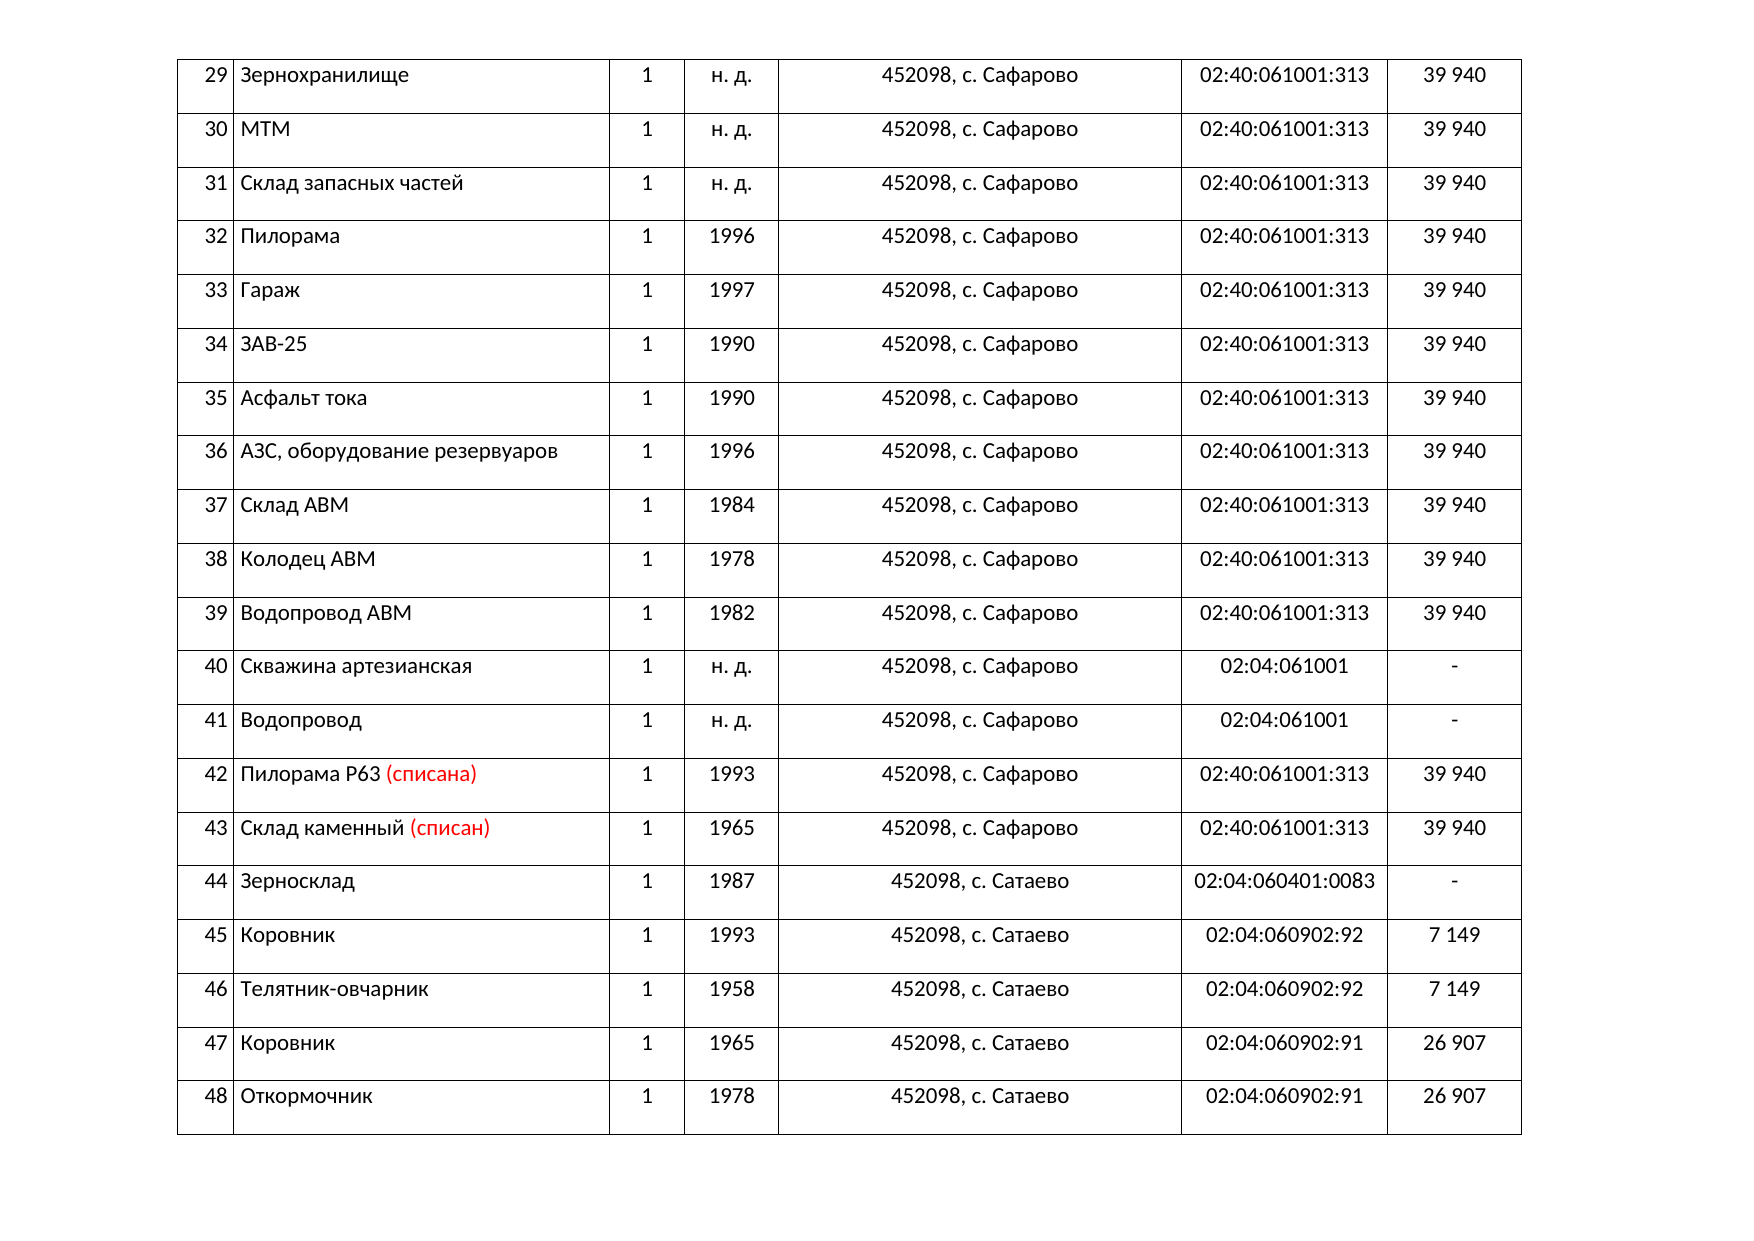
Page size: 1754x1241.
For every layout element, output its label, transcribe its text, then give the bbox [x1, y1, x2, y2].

table_cell 02:40:061001:313 [1182, 490, 1387, 543]
table_cell Пилорама Р63 (списана) [234, 759, 609, 812]
table_cell 1978 [685, 1081, 778, 1134]
table_cell н. д. [685, 60, 778, 113]
table_cell 02:04:060902:92 [1182, 920, 1387, 973]
table_cell Склад запасных частей [234, 168, 609, 220]
table_cell 02:40:061001:313 [1182, 221, 1387, 274]
table_cell 26 907 [1388, 1028, 1521, 1080]
table_cell 1996 [685, 436, 778, 489]
table_cell 1 [610, 598, 684, 650]
table_cell 02:04:060401:0083 [1182, 866, 1387, 919]
table_cell 39 [178, 598, 233, 650]
table_cell 42 [178, 759, 233, 812]
table_cell 1 [610, 114, 684, 167]
table_cell 02:04:060902:92 [1182, 974, 1387, 1027]
table_cell 452098, с. Сатаево [779, 920, 1181, 973]
table_cell 02:40:061001:313 [1182, 544, 1387, 597]
table_cell 44 [178, 866, 233, 919]
table_cell 1 [610, 490, 684, 543]
table_cell 40 [178, 651, 233, 704]
table_cell Пилорама [234, 221, 609, 274]
table_cell 452098, с. Сатаево [779, 1081, 1181, 1134]
table_cell 1 [610, 759, 684, 812]
table_cell 7 149 [1388, 974, 1521, 1027]
table_cell 1984 [685, 490, 778, 543]
table_cell 02:40:061001:313 [1182, 168, 1387, 220]
table_cell 37 [178, 490, 233, 543]
table_cell 39 940 [1388, 598, 1521, 650]
table_cell 1965 [685, 1028, 778, 1080]
table_cell 1 [610, 436, 684, 489]
table_cell 452098, с. Сафарово [779, 490, 1181, 543]
table_cell 02:04:060902:91 [1182, 1081, 1387, 1134]
table_cell н. д. [685, 114, 778, 167]
table_cell 39 940 [1388, 436, 1521, 489]
table_cell 39 940 [1388, 60, 1521, 113]
table_cell Склад АВМ [234, 490, 609, 543]
table_cell 452098, с. Сатаево [779, 866, 1181, 919]
table_cell 34 [178, 329, 233, 382]
table_cell 452098, с. Сафарово [779, 168, 1181, 220]
table_cell 1990 [685, 329, 778, 382]
table_cell 39 940 [1388, 490, 1521, 543]
table_cell 39 940 [1388, 114, 1521, 167]
table_cell 1 [610, 275, 684, 328]
table_cell 48 [178, 1081, 233, 1134]
table_cell 452098, с. Сафарово [779, 813, 1181, 865]
table_cell 39 940 [1388, 275, 1521, 328]
table_cell 35 [178, 383, 233, 435]
table_cell 452098, с. Сафарово [779, 598, 1181, 650]
table_cell 1 [610, 866, 684, 919]
table_cell 1997 [685, 275, 778, 328]
table_cell Гараж [234, 275, 609, 328]
table_cell 39 940 [1388, 544, 1521, 597]
table_cell 1 [610, 705, 684, 758]
table_cell 43 [178, 813, 233, 865]
table_cell 452098, с. Сатаево [779, 1028, 1181, 1080]
table_cell 452098, с. Сафарово [779, 544, 1181, 597]
table_cell 1 [610, 651, 684, 704]
table_cell Коровник [234, 1028, 609, 1080]
table_cell 38 [178, 544, 233, 597]
table_cell 452098, с. Сафарово [779, 651, 1181, 704]
table_cell 39 940 [1388, 168, 1521, 220]
table_cell Скважина артезианская [234, 651, 609, 704]
table_cell 452098, с. Сафарово [779, 60, 1181, 113]
table_cell н. д. [685, 705, 778, 758]
table_cell 02:04:061001 [1182, 651, 1387, 704]
table_cell - [1388, 866, 1521, 919]
table_cell Водопровод АВМ [234, 598, 609, 650]
table_cell н. д. [685, 651, 778, 704]
table_cell Асфальт тока [234, 383, 609, 435]
table_cell 02:40:061001:313 [1182, 759, 1387, 812]
table_cell 452098, с. Сафарово [779, 436, 1181, 489]
table_cell 02:40:061001:313 [1182, 436, 1387, 489]
table_cell 1982 [685, 598, 778, 650]
table_cell 452098, с. Сафарово [779, 383, 1181, 435]
table_cell МТМ [234, 114, 609, 167]
table_cell 1978 [685, 544, 778, 597]
table_cell 39 940 [1388, 813, 1521, 865]
table_cell 1 [610, 221, 684, 274]
table_cell 1965 [685, 813, 778, 865]
table_cell Склад каменный (списан) [234, 813, 609, 865]
table_cell 29 [178, 60, 233, 113]
table_cell 452098, с. Сатаево [779, 974, 1181, 1027]
table_cell 1 [610, 920, 684, 973]
table_cell 02:40:061001:313 [1182, 813, 1387, 865]
table_cell 02:04:061001 [1182, 705, 1387, 758]
table_cell 39 940 [1388, 759, 1521, 812]
table_cell 1 [610, 1081, 684, 1134]
table_cell 26 907 [1388, 1081, 1521, 1134]
table_cell 45 [178, 920, 233, 973]
table_cell 452098, с. Сафарово [779, 705, 1181, 758]
table_cell 1958 [685, 974, 778, 1027]
table_cell 39 940 [1388, 221, 1521, 274]
table_cell 02:40:061001:313 [1182, 598, 1387, 650]
table_cell Зерносклад [234, 866, 609, 919]
table_cell Водопровод [234, 705, 609, 758]
table_cell 02:40:061001:313 [1182, 275, 1387, 328]
table_cell 1 [610, 1028, 684, 1080]
table_cell 1 [610, 168, 684, 220]
table_cell 02:40:061001:313 [1182, 114, 1387, 167]
table_cell 1 [610, 544, 684, 597]
table_cell 41 [178, 705, 233, 758]
table_cell Коровник [234, 920, 609, 973]
table_cell 1 [610, 60, 684, 113]
table_cell Телятник-овчарник [234, 974, 609, 1027]
table_cell 33 [178, 275, 233, 328]
table_cell 39 940 [1388, 329, 1521, 382]
table_cell 1993 [685, 920, 778, 973]
table_cell 30 [178, 114, 233, 167]
table_cell 02:40:061001:313 [1182, 383, 1387, 435]
table_cell 1 [610, 813, 684, 865]
table_cell 452098, с. Сафарово [779, 114, 1181, 167]
table_cell 1990 [685, 383, 778, 435]
table_cell 31 [178, 168, 233, 220]
table_cell 452098, с. Сафарово [779, 759, 1181, 812]
table_cell - [1388, 651, 1521, 704]
table_cell 47 [178, 1028, 233, 1080]
table_cell 1996 [685, 221, 778, 274]
table_cell 1987 [685, 866, 778, 919]
table_cell 1 [610, 329, 684, 382]
table_cell 39 940 [1388, 383, 1521, 435]
table_cell 02:40:061001:313 [1182, 329, 1387, 382]
table_cell Колодец АВМ [234, 544, 609, 597]
table_cell - [1388, 705, 1521, 758]
table_cell 1 [610, 383, 684, 435]
table_cell 452098, с. Сафарово [779, 275, 1181, 328]
table_cell Зернохранилище [234, 60, 609, 113]
table_cell 02:04:060902:91 [1182, 1028, 1387, 1080]
table_cell 452098, с. Сафарово [779, 329, 1181, 382]
table_cell н. д. [685, 168, 778, 220]
table_cell 7 149 [1388, 920, 1521, 973]
table_cell 452098, с. Сафарово [779, 221, 1181, 274]
table_cell 1 [610, 974, 684, 1027]
table_cell 02:40:061001:313 [1182, 60, 1387, 113]
table_cell 46 [178, 974, 233, 1027]
table_cell Откормочник [234, 1081, 609, 1134]
table_cell АЗС, оборудование резервуаров [234, 436, 609, 489]
table_cell 1993 [685, 759, 778, 812]
table_cell 36 [178, 436, 233, 489]
table_cell 32 [178, 221, 233, 274]
table_cell ЗАВ-25 [234, 329, 609, 382]
